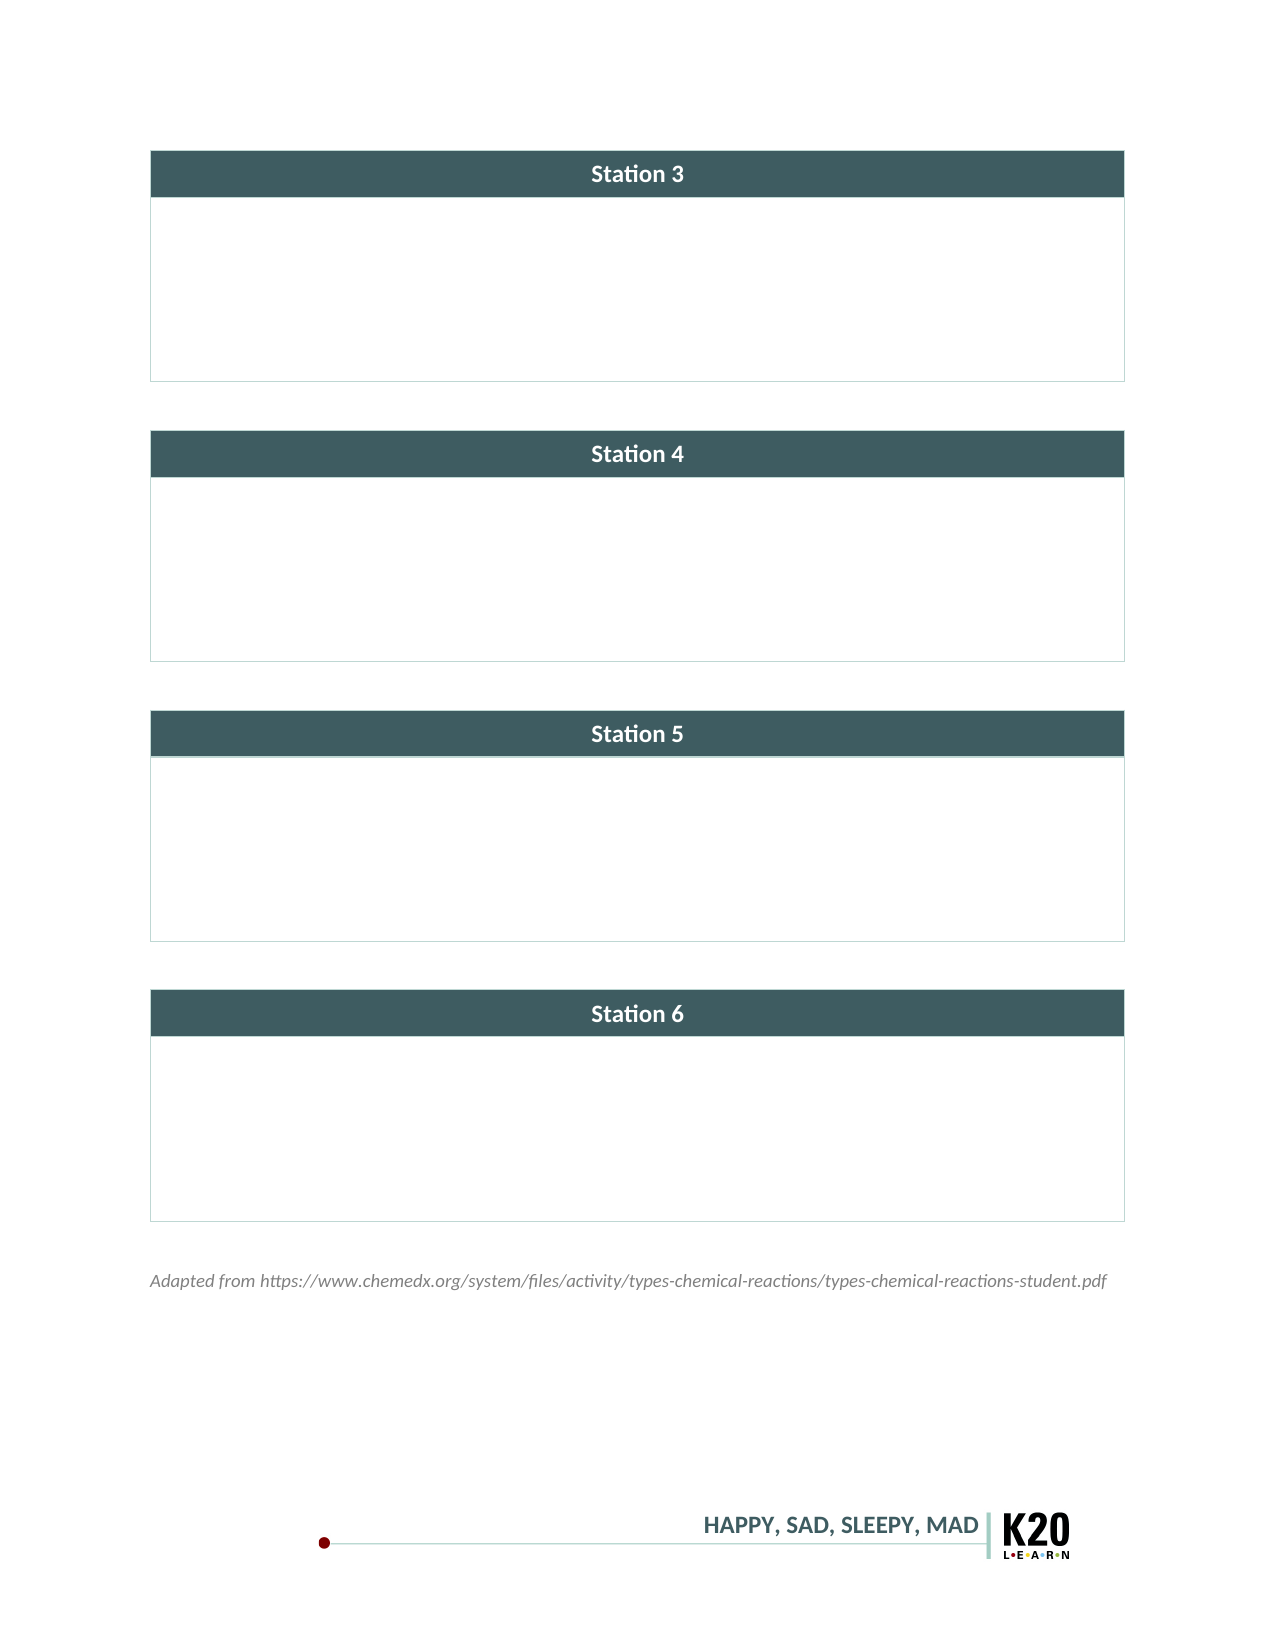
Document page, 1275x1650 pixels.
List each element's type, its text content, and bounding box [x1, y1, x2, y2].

text Adapted from https://www.chemedx.org/system/files/activity/types-chemical-reactions/types-chemical-reactions-student.pdf [150, 1269, 1125, 1292]
table_cell [151, 758, 1124, 941]
table_header Station 4 [151, 431, 1124, 477]
table_cell [151, 1037, 1124, 1221]
table_cell [151, 198, 1124, 381]
table_header Station 5 [151, 711, 1124, 756]
table_header Station 6 [151, 990, 1124, 1036]
picture [318, 1509, 1069, 1562]
table_cell [151, 478, 1124, 661]
table_header Station 3 [151, 151, 1124, 197]
